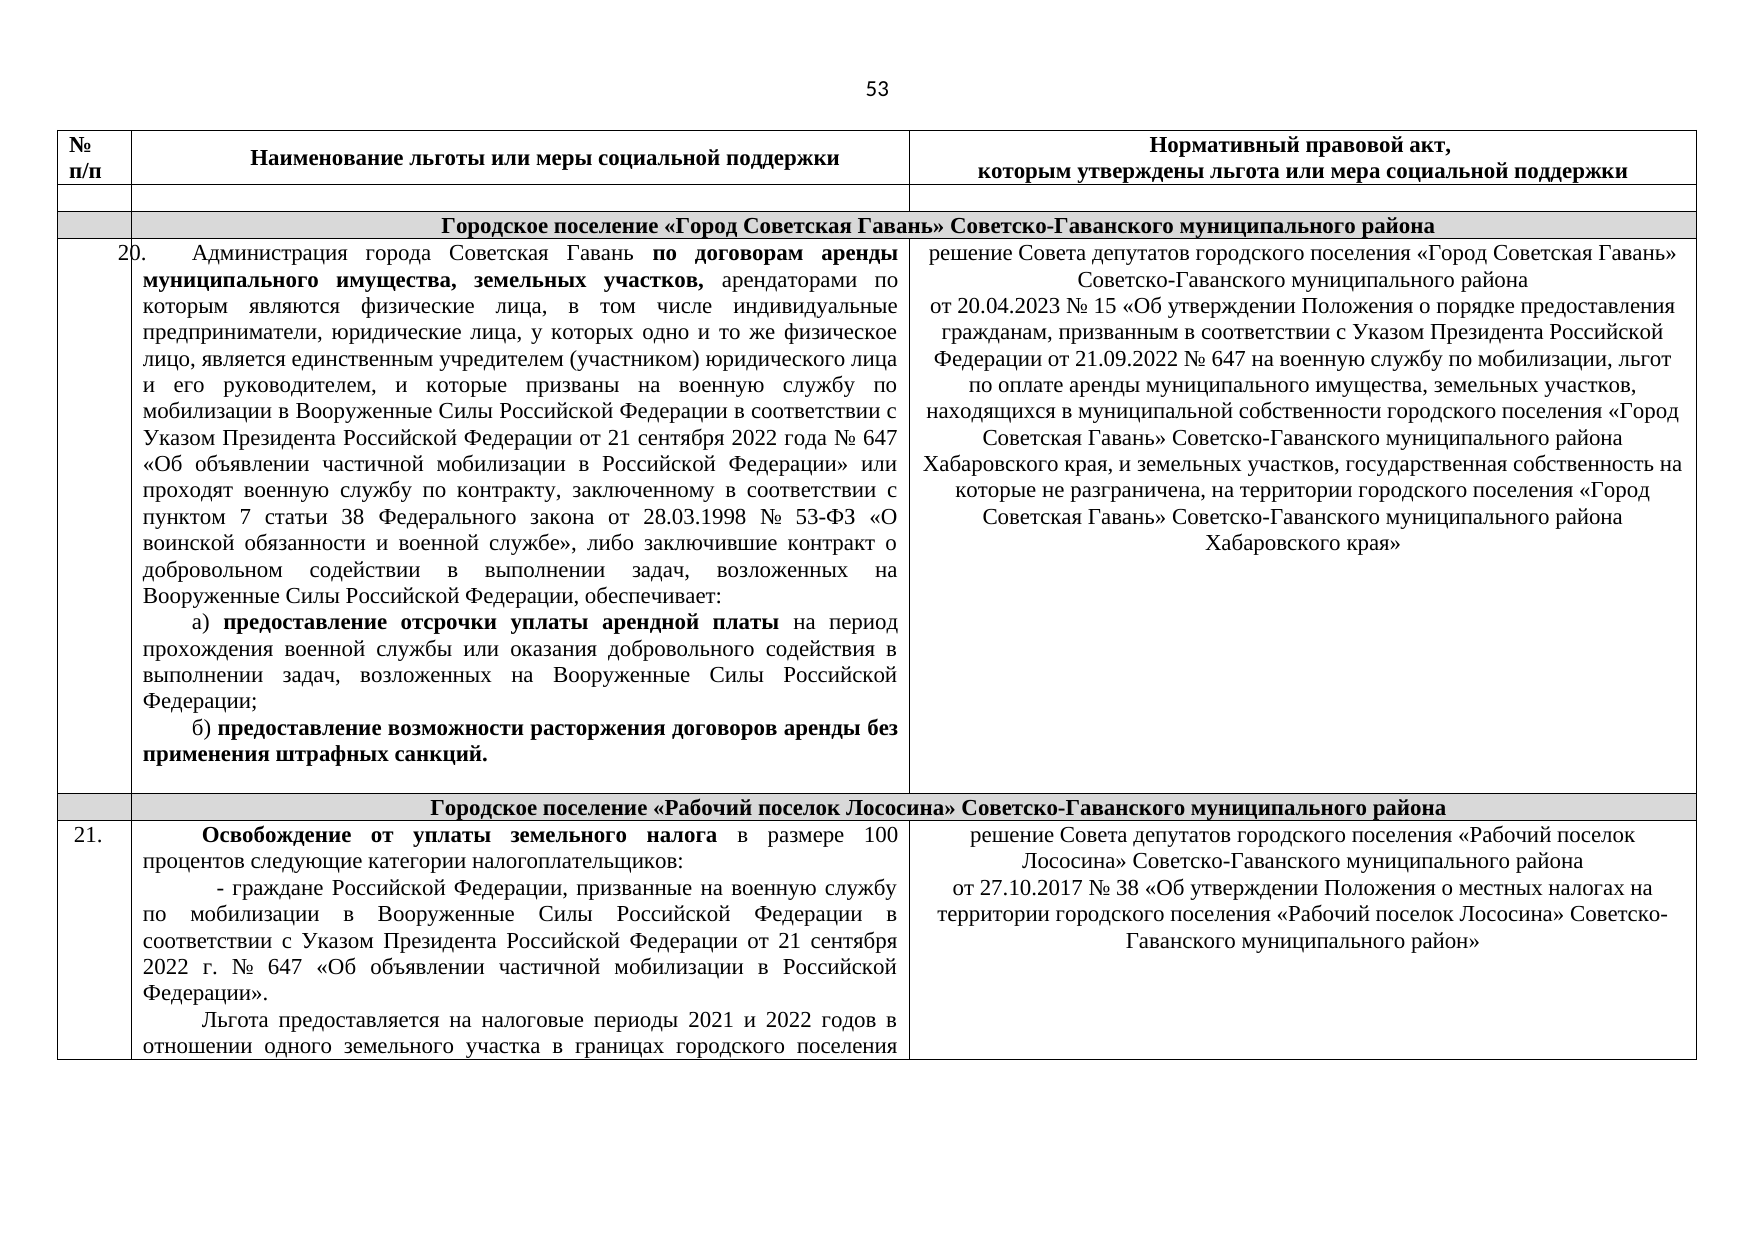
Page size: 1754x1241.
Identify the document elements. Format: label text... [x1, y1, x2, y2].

table_cell Городское поселение «Рабочий поселок Лососина» Советско-Гаванского муниципального района [132, 794, 1696, 820]
table_cell [58, 239, 131, 793]
table_cell [58, 185, 131, 211]
table_header Наименование льготы или меры социальной поддержки [132, 131, 909, 183]
table_cell Администрация города Советская Гавань по договорам аренды муниципального имущества, земельных участков, арендаторами по которым являются физические лица, в том числе индивидуальные предприниматели, юридические лица, у которых одно и то же физическое лицо, является единственным учредителем (участником) юридического лица и его руководителем, и которые призваны на военную службу по мобилизации в Вооруженные Силы Российской Федерации в соответствии с Указом Президента Российской Федерации от 21 сентября 2022 года № 647 «Об объявлении частичной мобилизации в Российской Федерации» или проходят военную службу по контракту, заключенному в соответствии с пунктом 7 статьи 38 Федерального закона от 28.03.1998 № 53-ФЗ «О воинской обязанности и военной службе», либо заключившие контракт о добровольном содействии в выполнении задач, возложенных на Вооруженные Силы Российской Федерации, обеспечивает: а) предоставление отсрочки уплаты арендной платы на период прохождения военной службы или оказания добровольного содействия в выполнении задач, возложенных на Вооруженные Силы Российской Федерации; б) предоставление возможности расторжения договоров аренды без применения штрафных санкций. [132, 239, 909, 793]
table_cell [910, 821, 1696, 1058]
table_cell [58, 212, 131, 238]
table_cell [132, 185, 909, 211]
table_cell Городское поселение «Город Советская Гавань» Советско-Гаванского муниципального района [132, 212, 1696, 238]
table_header Нормативный правовой акт, которым утверждены льгота или мера социальной поддержки [910, 131, 1696, 183]
table_header № п/п [58, 131, 131, 183]
table_cell [58, 821, 131, 1058]
table_cell [58, 794, 131, 820]
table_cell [910, 185, 1696, 211]
table_cell решение Совета депутатов городского поселения «Город Советская Гавань» Советско-Гаванского муниципального района от 20.04.2023 № 15 «Об утверждении Положения о порядке предоставления гражданам, призванным в соответствии с Указом Президента Российской Федерации от 21.09.2022 № 647 на военную службу по мобилизации, льгот по оплате аренды муниципального имущества, земельных участков, находящихся в муниципальной собственности городского поселения «Город Советская Гавань» Советско-Гаванского муниципального района Хабаровского края, и земельных участков, государственная собственность на которые не разграничена, на территории городского поселения «Город Советская Гавань» Советско-Гаванского муниципального района Хабаровского края» [910, 239, 1696, 793]
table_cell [132, 821, 909, 1058]
